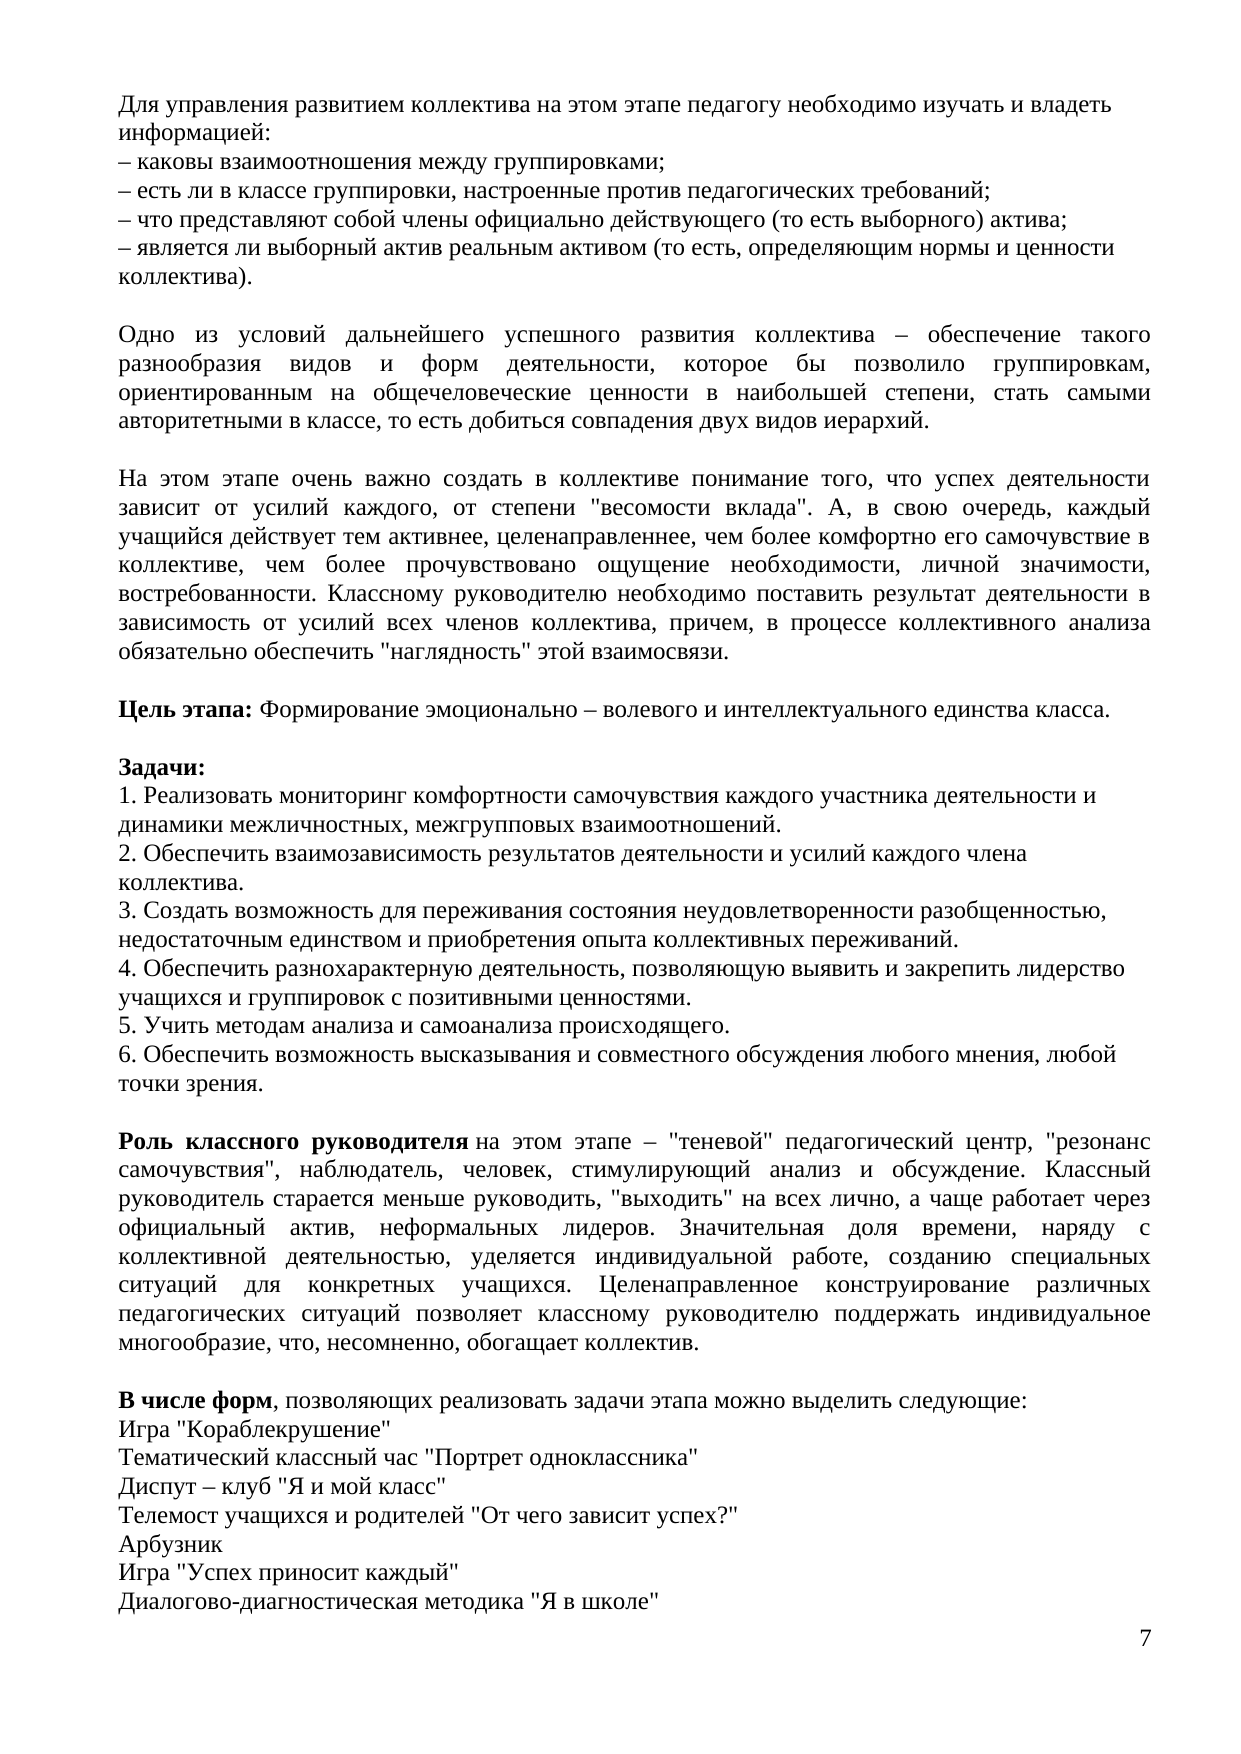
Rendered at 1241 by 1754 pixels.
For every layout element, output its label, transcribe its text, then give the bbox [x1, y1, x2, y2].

text Цель этапа: Формирование эмоционально – волевого и интеллектуального единства класса. [118, 694, 1152, 722]
text Задачи: 1. Реализовать мониторинг комфортности самочувствия каждого участника деятельности и динамики межличностных, межгрупповых взаимоотношений. 2. Обеспечить взаимозависимость результатов деятельности и усилий каждого члена коллектива. 3. Создать возможность для переживания состояния неудовлетворенности разобщенностью, недостаточным единством и приобретения опыта коллективных переживаний. 4. Обеспечить разнохарактерную деятельность, позволяющую выявить и закрепить лидерство учащихся и группировок с позитивными ценностями. 5. Учить методам анализа и самоанализа происходящего. 6. Обеспечить возможность высказывания и совместного обсуждения любого мнения, любой точки зрения. [118, 752, 1152, 1097]
text На этом этапе очень важно создать в коллективе понимание того, что успех деятельности зависит от усилий каждого, от степени "весомости вклада". А, в свою очередь, каждый учащийся действует тем активнее, целенаправленнее, чем более комфортно его самочувствие в коллективе, чем более прочувствовано ощущение необходимости, личной значимости, востребованности. Классному руководителю необходимо поставить результат деятельности в зависимость от усилий всех членов коллектива, причем, в процессе коллективного анализа обязательно обеспечить "наглядность" этой взаимосвязи. [118, 463, 1152, 664]
text Роль классного руководителя на этом этапе – "теневой" педагогический центр, "резонанс самочувствия", наблюдатель, человек, стимулирующий анализ и обсуждение. Классный руководитель старается меньше руководить, "выходить" на всех лично, а чаще работает через официальный актив, неформальных лидеров. Значительная доля времени, наряду с коллективной деятельностью, уделяется индивидуальной работе, созданию специальных ситуаций для конкретных учащихся. Целенаправленное конструирование различных педагогических ситуаций позволяет классному руководителю поддержать индивидуальное многообразие, что, несомненно, обогащает коллектив. [118, 1126, 1152, 1356]
text Для управления развитием коллектива на этом этапе педагогу необходимо изучать и владеть информацией: – каковы взаимоотношения между группировками; – есть ли в классе группировки, настроенные против педагогических требований; – что представляют собой члены официально действующего (то есть выборного) актива; – является ли выборный актив реальным активом (то есть, определяющим нормы и ценности коллектива). [118, 89, 1152, 290]
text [118, 1385, 1152, 1615]
text Одно из условий дальнейшего успешного развития коллектива – обеспечение такого разнообразия видов и форм деятельности, которое бы позволило группировкам, ориентированным на общечеловеческие ценности в наибольшей степени, стать самыми авторитетными в классе, то есть добиться совпадения двух видов иерархий. [118, 319, 1152, 434]
